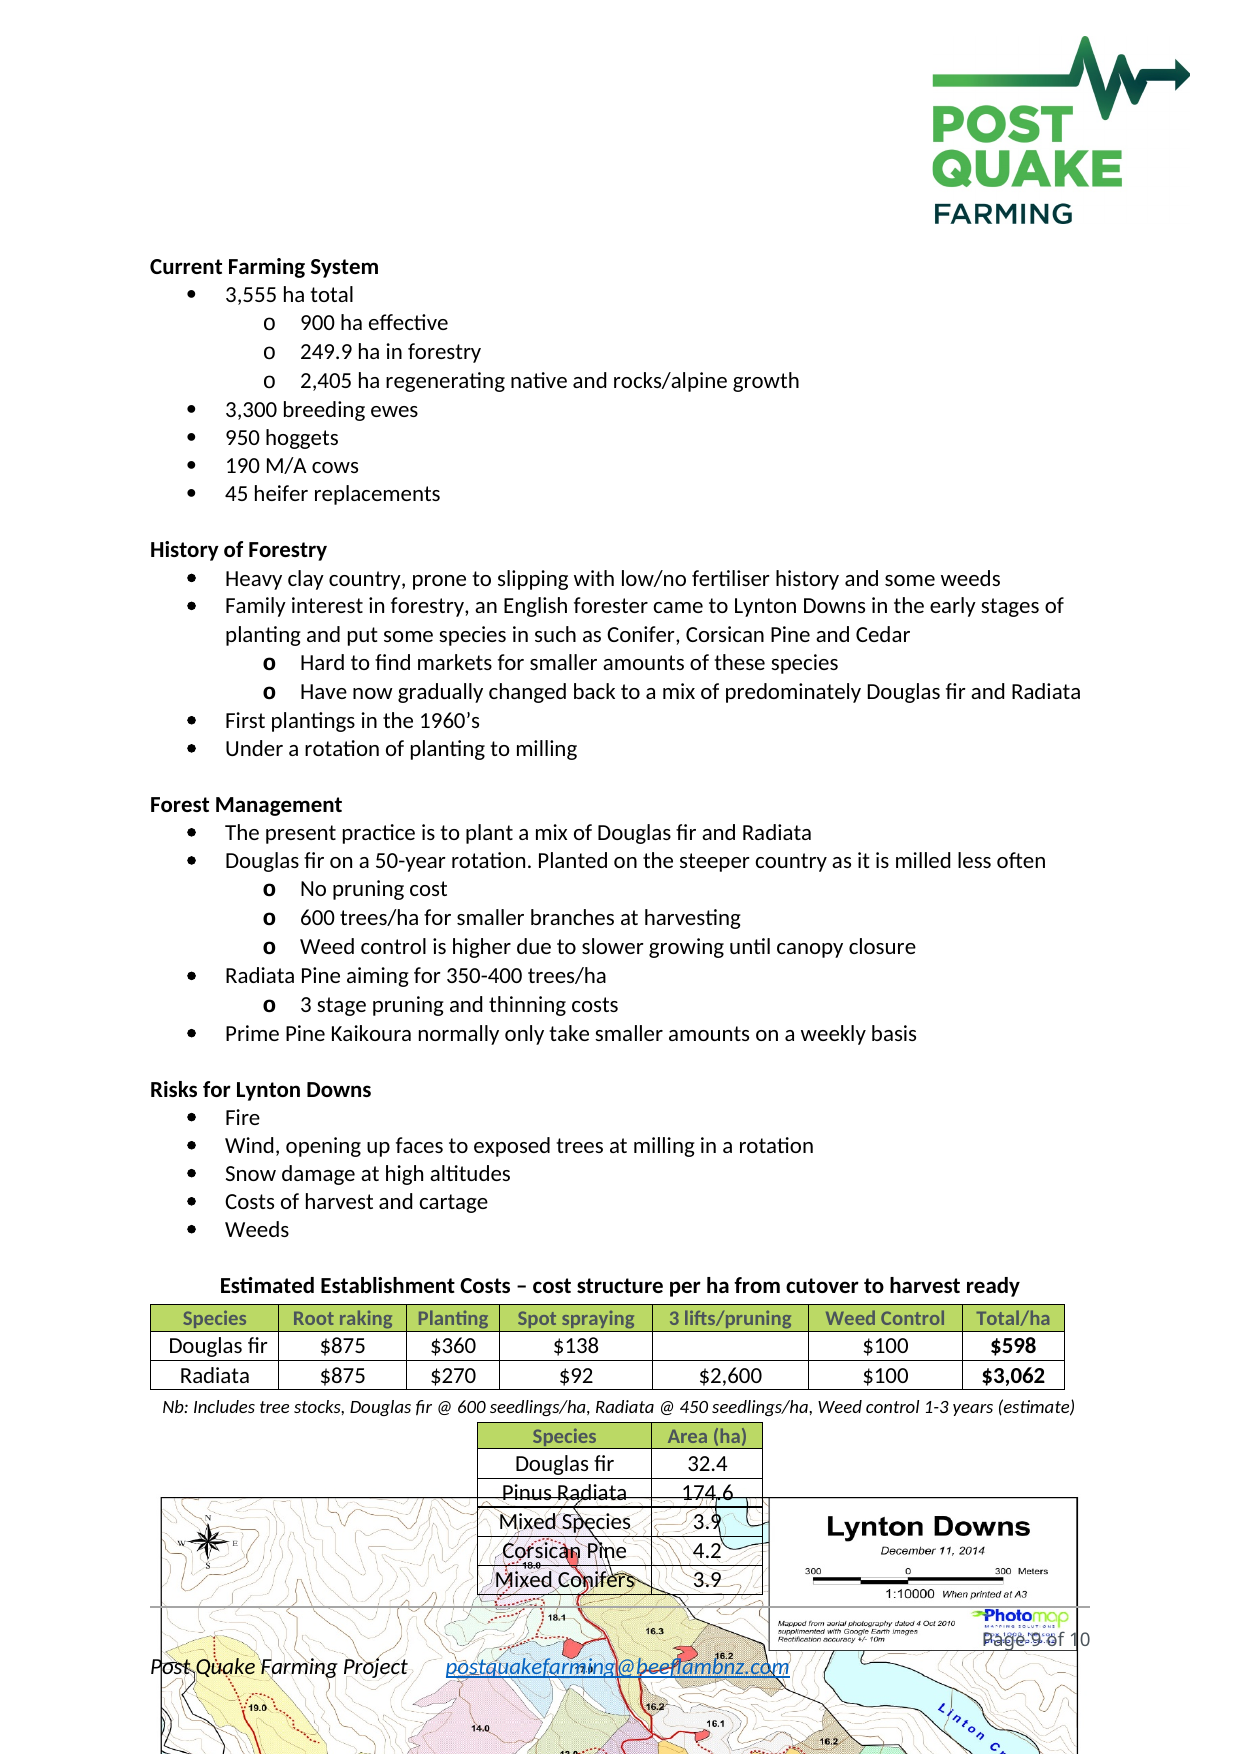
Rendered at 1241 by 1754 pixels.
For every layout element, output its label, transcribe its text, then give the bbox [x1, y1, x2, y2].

list 900 ha effective [262, 308, 1090, 337]
table_cell Radiata [151, 1361, 278, 1389]
table_cell 32.4 [652, 1449, 762, 1477]
table_header 3 lifts/pruning [653, 1305, 808, 1331]
table_cell $100 [809, 1332, 962, 1360]
table_header Weed Control [809, 1305, 962, 1331]
table_cell $875 [279, 1361, 406, 1389]
table_cell Douglas fir [151, 1332, 278, 1360]
list Heavy clay country, prone to slipping with low/no fertiliser history and some weeds [187, 564, 1090, 592]
table_header Planting [407, 1305, 499, 1331]
text Forest Management [150, 790, 1090, 818]
text Risks for Lynton Downs [150, 1075, 1090, 1103]
table_header Species [478, 1423, 651, 1448]
picture [932, 36, 1190, 224]
list Radiata Pine aiming for 350-400 trees/ha [187, 962, 1090, 990]
table_cell 4.2 [652, 1537, 762, 1564]
table_cell Mixed Conifers [478, 1566, 651, 1594]
table_cell $100 [809, 1361, 962, 1389]
text Nb: Includes tree stocks, Douglas fir @ 600 seedlings/ha, Radiata @ 450 seedlings/ha, Weed control 1-3 years (estimate) [150, 1395, 1090, 1418]
text History of Forestry [150, 536, 1090, 564]
table_cell $360 [407, 1332, 499, 1360]
list 950 hoggets [187, 423, 1090, 452]
list The present practice is to plant a mix of Douglas fir and Radiata [187, 818, 1090, 846]
table_cell $875 [279, 1332, 406, 1360]
table_cell 3.9 [652, 1566, 762, 1594]
list Costs of harvest and cartage [187, 1187, 1090, 1215]
table_cell Corsican Pine [478, 1537, 651, 1564]
table_header Species [151, 1305, 278, 1331]
list Family interest in forestry, an English forester came to Lynton Downs in the early stages of planting and put some species in such as Conifer, Corsican Pine and Cedar [187, 592, 1090, 648]
list 3,555 ha total [187, 280, 1090, 308]
table_header Spot spraying [500, 1305, 652, 1331]
table_cell $3,062 [963, 1361, 1064, 1389]
list Wind, opening up faces to exposed trees at milling in a rotation [187, 1131, 1090, 1159]
table_cell $598 [963, 1332, 1064, 1360]
list 3 stage pruning and thinning costs [262, 990, 1090, 1019]
list Fire [187, 1103, 1090, 1131]
table_cell 3.9 [652, 1508, 762, 1536]
list 3,300 breeding ewes [187, 396, 1090, 423]
picture [150, 1608, 1090, 1754]
table_header Total/ha [963, 1305, 1064, 1331]
list 190 M/A cows [187, 452, 1090, 479]
table_header Root raking [279, 1305, 406, 1331]
table_cell Pinus Radiata [478, 1479, 651, 1506]
table_cell Douglas fir [478, 1449, 651, 1477]
list Have now gradually changed back to a mix of predominately Douglas fir and Radiata [262, 677, 1090, 706]
list 45 heifer replacements [187, 479, 1090, 508]
list Douglas fir on a 50-year rotation. Planted on the steeper country as it is milled less often [187, 846, 1090, 874]
table_cell $270 [407, 1361, 499, 1389]
table_cell $2,600 [653, 1361, 808, 1389]
table_cell $138 [500, 1332, 652, 1360]
list 2,405 ha regenerating native and rocks/alpine growth [262, 366, 1090, 396]
list Prime Pine Kaikoura normally only take smaller amounts on a weekly basis [187, 1019, 1090, 1047]
list Snow damage at high altitudes [187, 1159, 1090, 1187]
text Estimated Establishment Costs – cost structure per ha from cutover to harvest ready [150, 1271, 1090, 1299]
list First plantings in the 1960’s [187, 706, 1090, 734]
table_cell 174.6 [652, 1479, 762, 1506]
picture [150, 1488, 1090, 1606]
list Weed control is higher due to slower growing until canopy closure [262, 932, 1090, 962]
table_cell Mixed Species [478, 1508, 651, 1536]
list Weeds [187, 1215, 1090, 1243]
list 600 trees/ha for smaller branches at harvesting [262, 903, 1090, 932]
list 249.9 ha in forestry [262, 337, 1090, 366]
table_cell $92 [500, 1361, 652, 1389]
list Under a rotation of planting to milling [187, 734, 1090, 762]
list No pruning cost [262, 874, 1090, 903]
table_header Area (ha) [652, 1423, 762, 1448]
table_cell [653, 1332, 808, 1360]
list Hard to find markets for smaller amounts of these species [262, 648, 1090, 677]
text Current Farming System [150, 252, 1090, 280]
